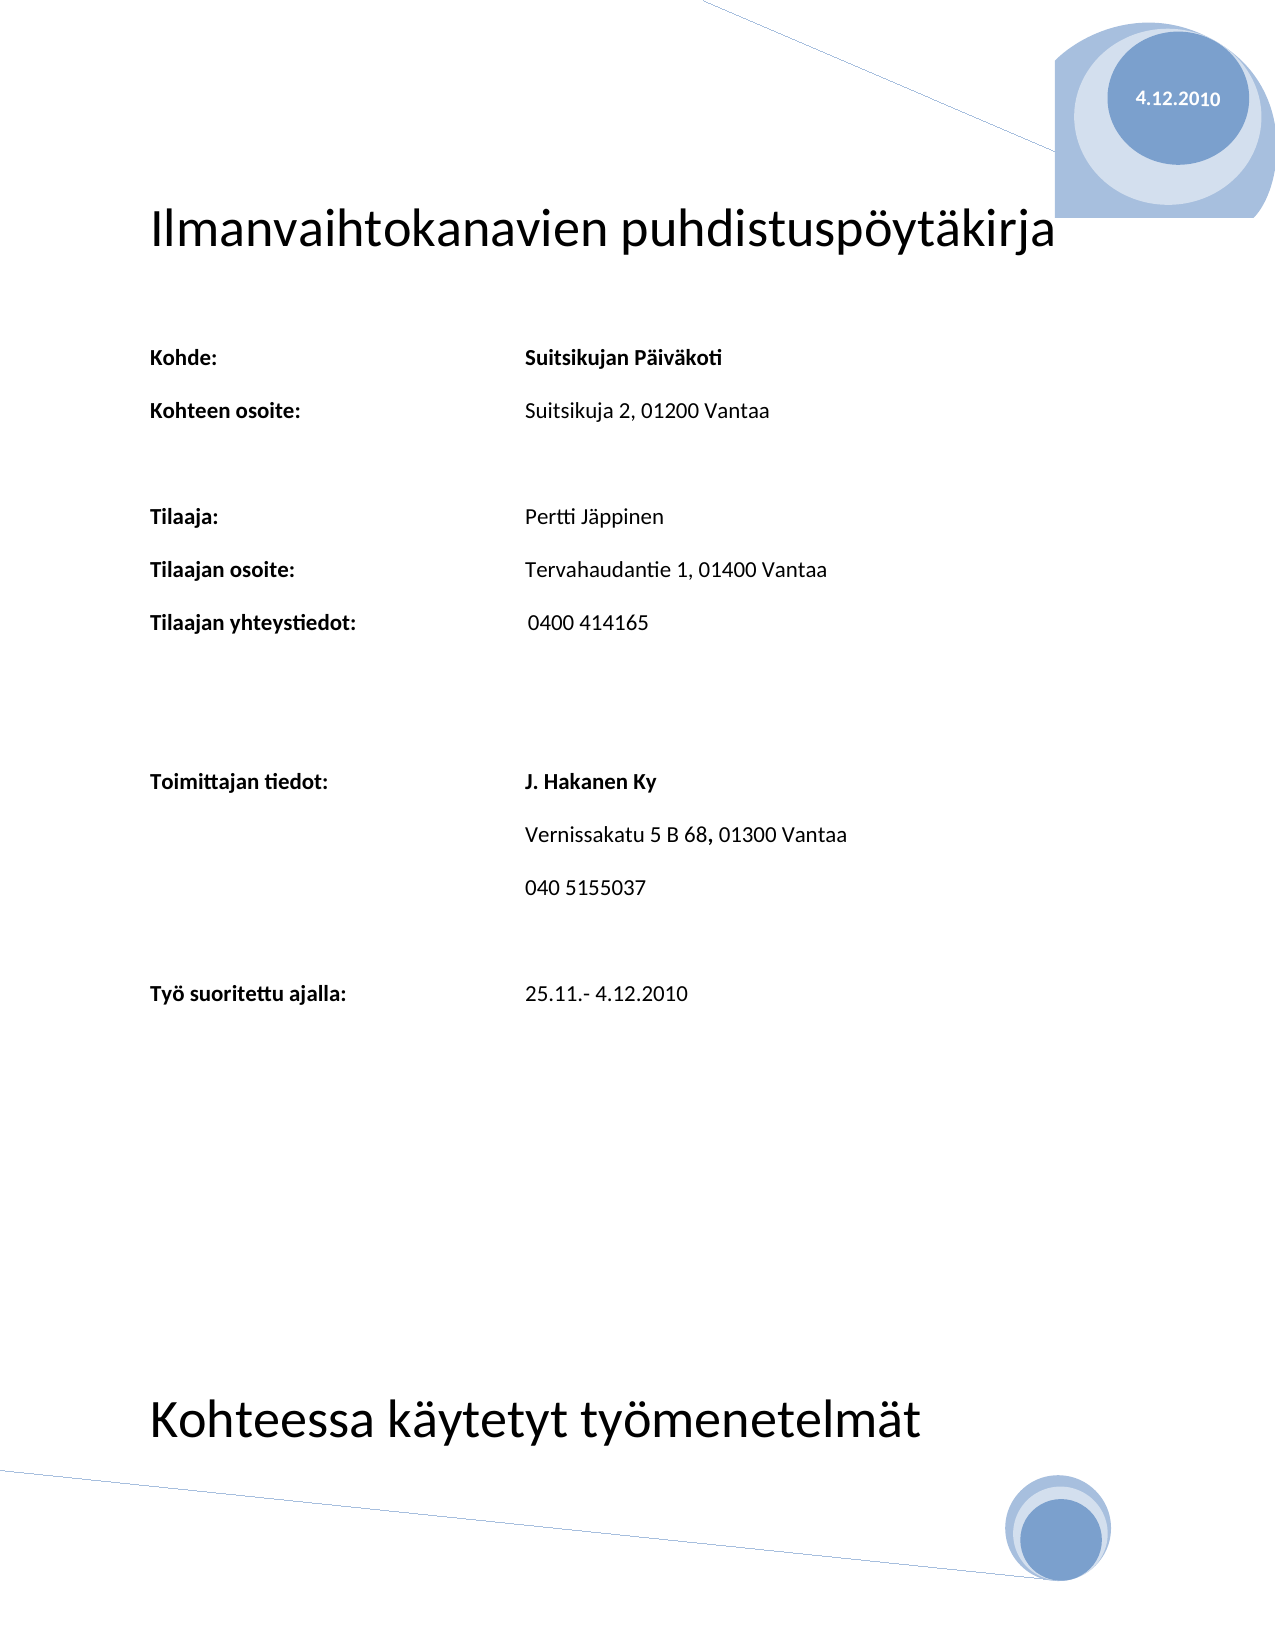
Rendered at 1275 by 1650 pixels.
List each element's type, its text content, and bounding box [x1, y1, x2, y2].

text Tilaaja: Pertti Jäppinen [150, 502, 1125, 530]
text Työ suoritettu ajalla: 25.11.- 4.12.2010 [150, 979, 1125, 1007]
text 040 5155037 [150, 873, 1125, 901]
text Kohteen osoite: Suitsikuja 2, 01200 Vantaa [150, 396, 1125, 424]
text Kohde: Suitsikujan Päiväkoti [150, 343, 1125, 371]
text Tilaajan yhteystiedot: 0400 414165 [150, 608, 1125, 636]
text Kohteessa käytetyt työmenetelmät [150, 1385, 1125, 1451]
text Toimittajan tiedot: J. Hakanen Ky [150, 767, 1125, 795]
text Tilaajan osoite: Tervahaudantie 1, 01400 Vantaa [150, 555, 1125, 583]
text Ilmanvaihtokanavien puhdistuspöytäkirja [150, 193, 1125, 259]
text Vernissakatu 5 B 68, 01300 Vantaa [150, 820, 1125, 848]
